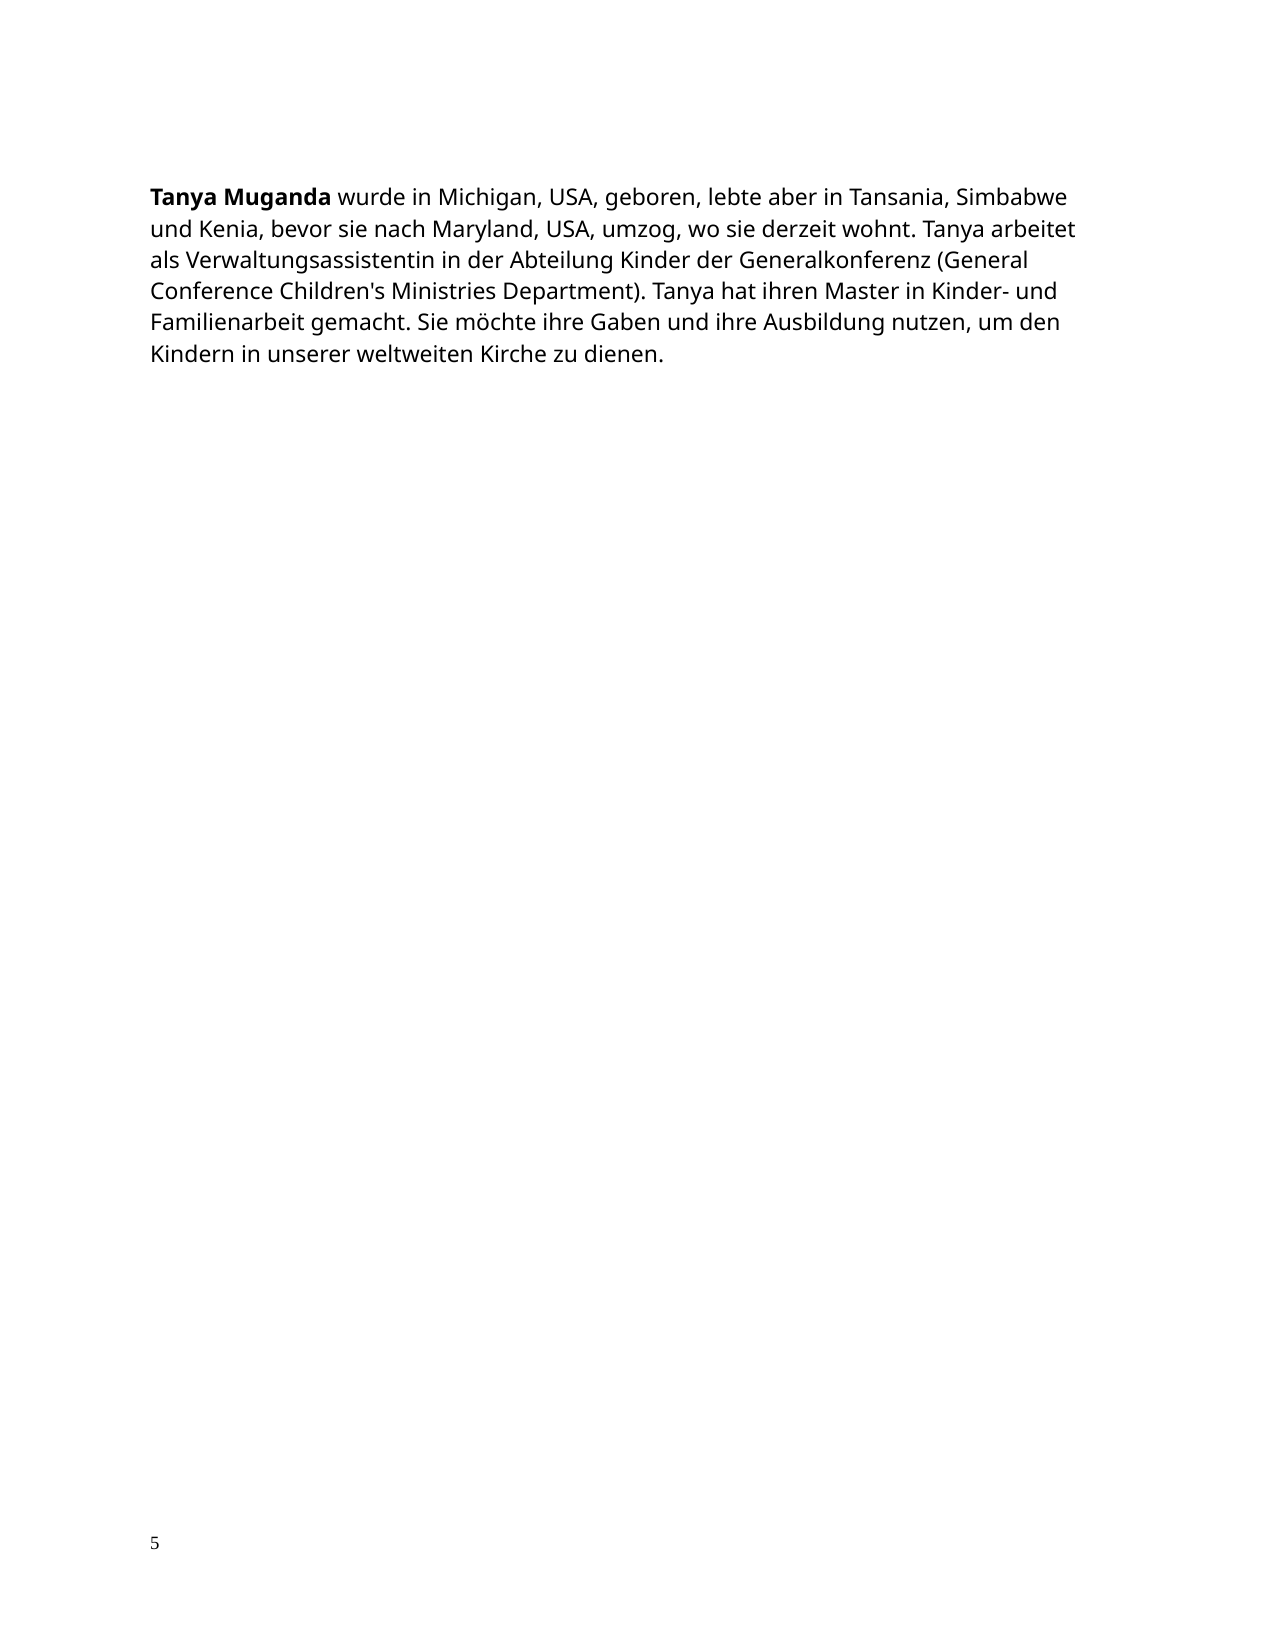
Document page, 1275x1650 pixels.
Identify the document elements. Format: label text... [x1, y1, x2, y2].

text Tanya Muganda wurde in Michigan, USA, geboren, lebte aber in Tansania, Simbabwe und Kenia, bevor sie nach Maryland, USA, umzog, wo sie derzeit wohnt. Tanya arbeitet als Verwaltungsassistentin in der Abteilung Kinder der Generalkonferenz (General Conference Children's Ministries Department). Tanya hat ihren Master in Kinder- und Familienarbeit gemacht. Sie möchte ihre Gaben und ihre Ausbildung nutzen, um den Kindern in unserer weltweiten Kirche zu dienen. [150, 181, 1078, 369]
